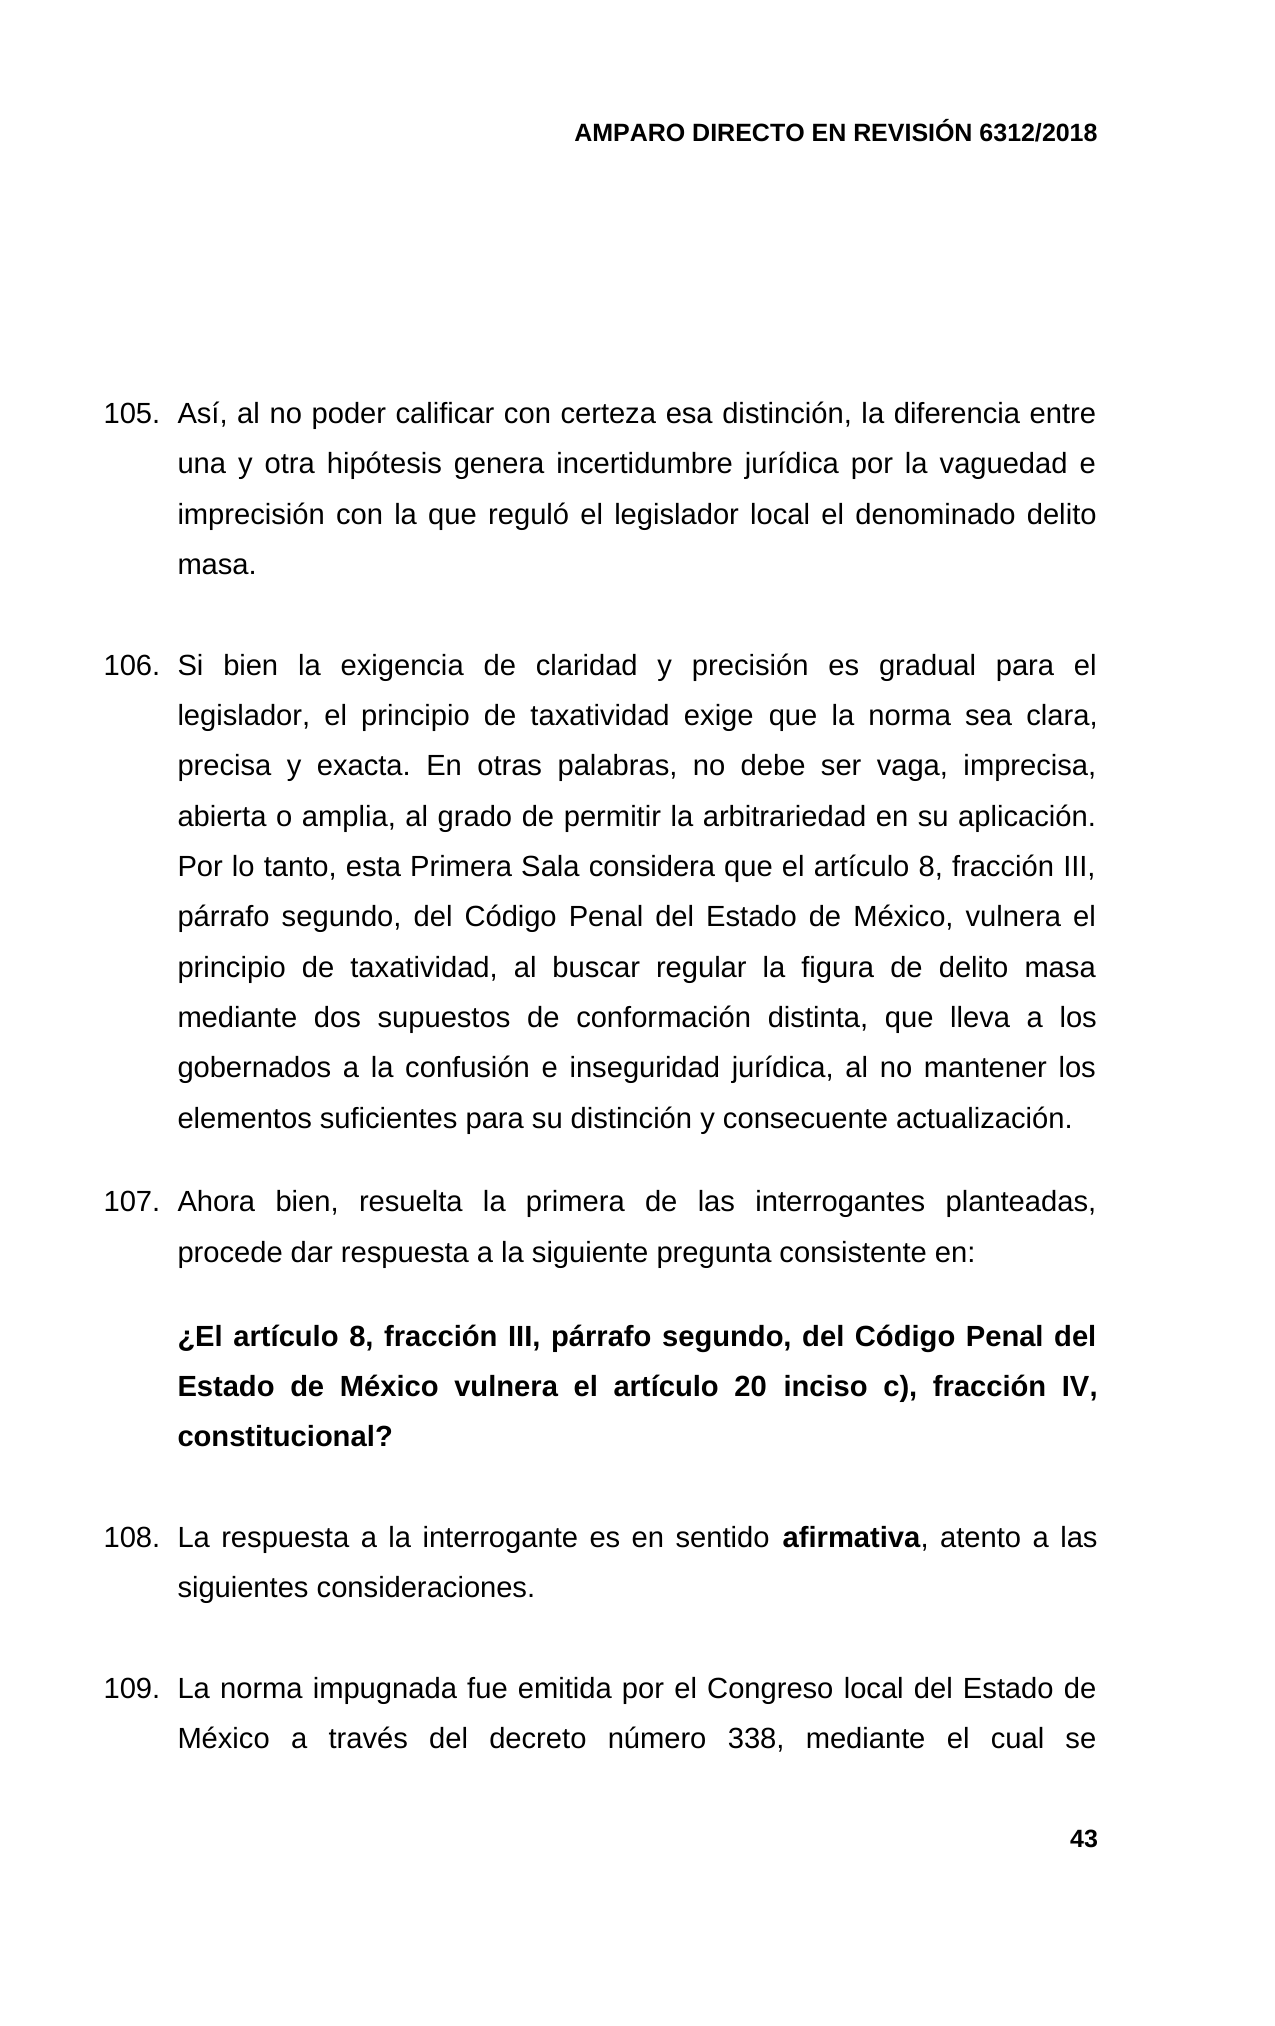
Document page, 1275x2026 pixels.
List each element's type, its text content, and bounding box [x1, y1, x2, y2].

list Ahora bien, resuelta la primera de las interrogantes planteadas, procede dar respuesta a la siguiente pregunta consistente en: [103, 1184, 1098, 1268]
list La respuesta a la interrogante es en sentido afirmativa, atento a las siguientes consideraciones. [103, 1520, 1098, 1604]
list Si bien la exigencia de claridad y precisión es gradual para el legislador, el principio de taxatividad exige que la norma sea clara, precisa y exacta. En otras palabras, no debe ser vaga, imprecisa, abierta o amplia, al grado de permitir la arbitrariedad en su aplicación. Por lo tanto, esta Primera Sala considera que el artículo 8, fracción III, párrafo segundo, del Código Penal del Estado de México, vulnera el principio de taxatividad, al buscar regular la figura de delito masa mediante dos supuestos de conformación distinta, que lleva a los gobernados a la confusión e inseguridad jurídica, al no mantener los elementos suficientes para su distinción y consecuente actualización. [103, 648, 1098, 1134]
text ¿El artículo 8, fracción III, párrafo segundo, del Código Penal del Estado de México vulnera el artículo 20 inciso c), fracción IV, constitucional? [177, 1319, 1098, 1453]
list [103, 1671, 1098, 1755]
list Así, al no poder calificar con certeza esa distinción, la diferencia entre una y otra hipótesis genera incertidumbre jurídica por la vaguedad e imprecisión con la que reguló el legislador local el denominado delito masa. [103, 396, 1098, 581]
